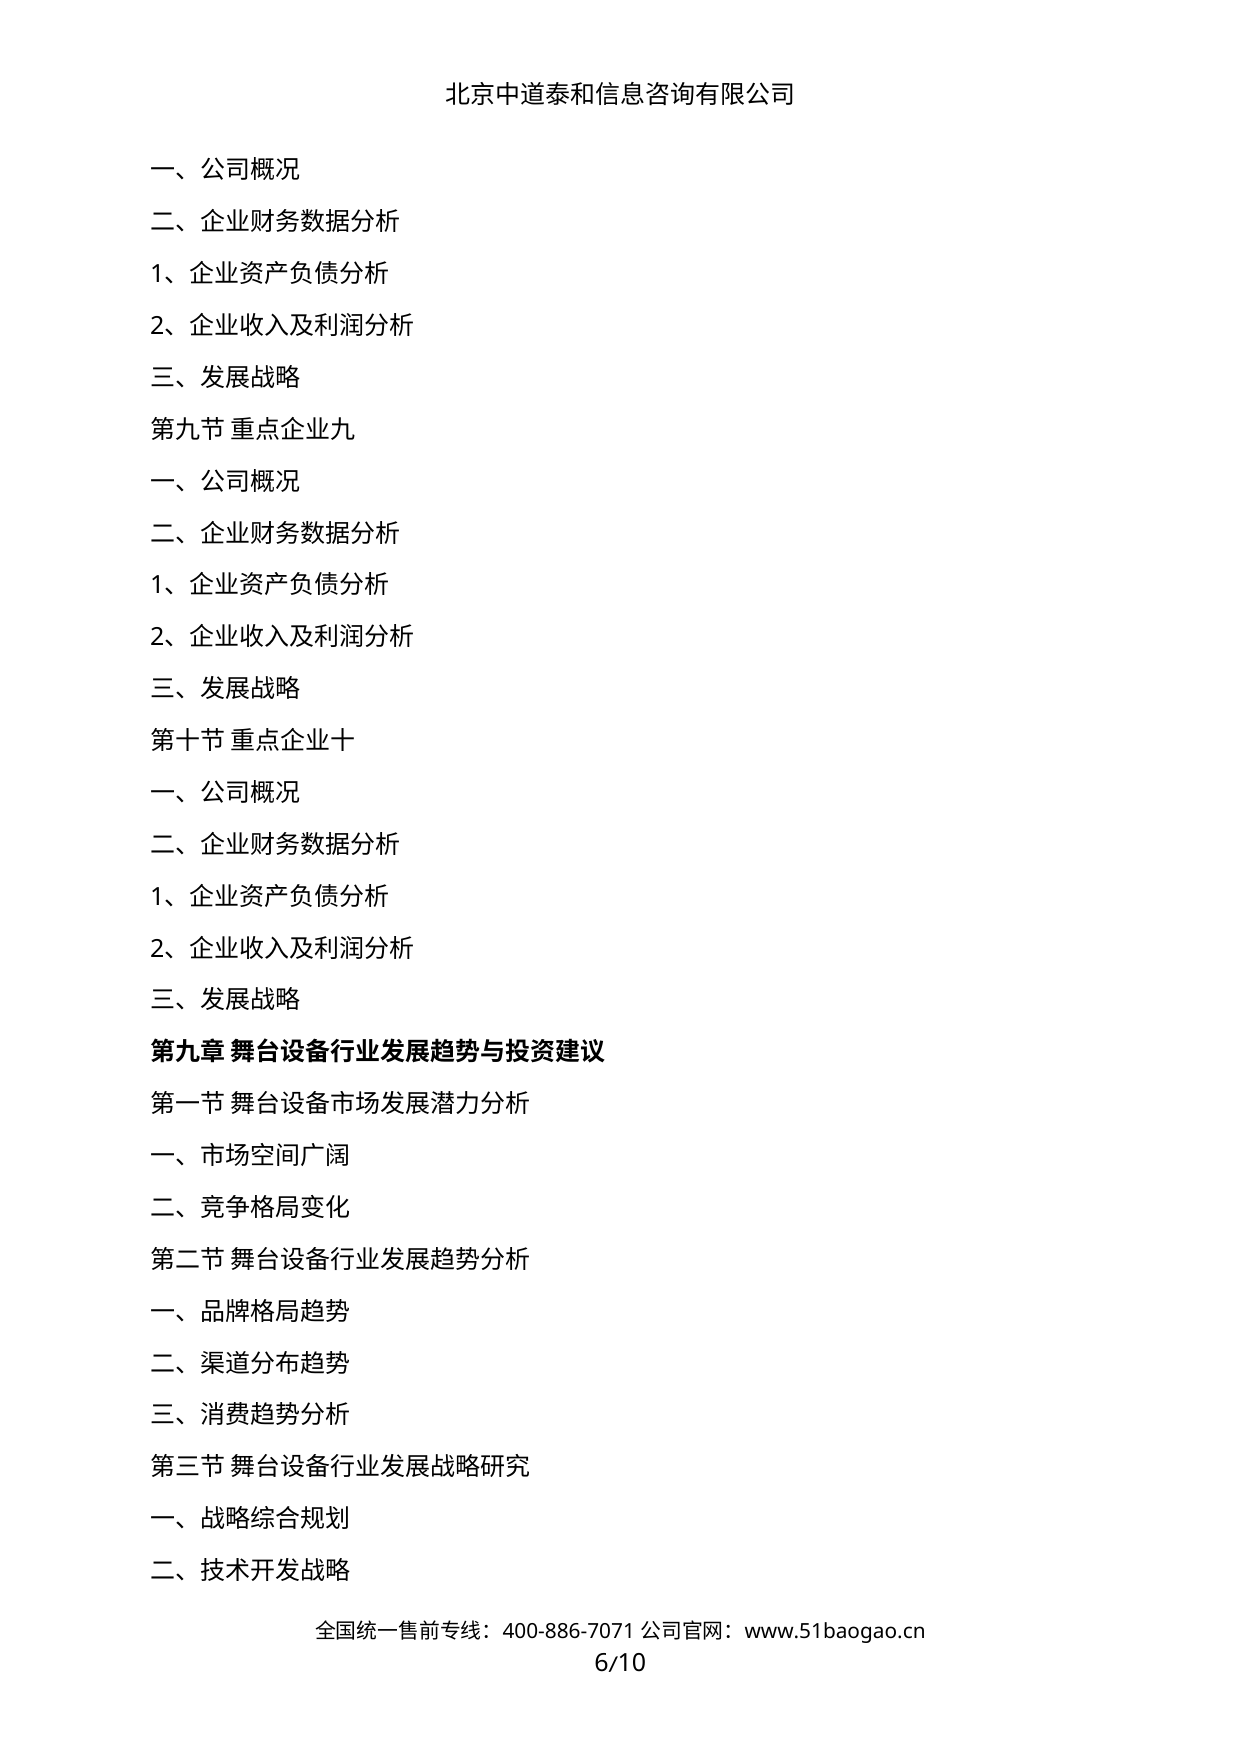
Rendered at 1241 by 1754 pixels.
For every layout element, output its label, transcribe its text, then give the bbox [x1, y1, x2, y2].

text 一、公司概况 [150, 461, 1090, 497]
text 一、公司概况 [150, 150, 1090, 186]
text 1、企业资产负债分析 [150, 254, 1090, 290]
text 2、企业收入及利润分析 [150, 306, 1090, 342]
text 一、公司概况 [150, 772, 1090, 809]
text 一、品牌格局趋势 [150, 1291, 1090, 1327]
text 二、企业财务数据分析 [150, 824, 1090, 861]
text 三、消费趋势分析 [150, 1395, 1090, 1431]
text 二、技术开发战略 [150, 1551, 1090, 1587]
text 2、企业收入及利润分析 [150, 617, 1090, 653]
text 三、发展战略 [150, 357, 1090, 394]
text 一、市场空间广阔 [150, 1136, 1090, 1172]
text 三、发展战略 [150, 669, 1090, 705]
text 一、战略综合规划 [150, 1499, 1090, 1535]
text 三、发展战略 [150, 980, 1090, 1016]
text 1、企业资产负债分析 [150, 565, 1090, 601]
text 二、企业财务数据分析 [150, 513, 1090, 549]
text 二、企业财务数据分析 [150, 202, 1090, 238]
text 第九节 重点企业九 [150, 409, 1090, 446]
text 二、渠道分布趋势 [150, 1343, 1090, 1379]
text 第二节 舞台设备行业发展趋势分析 [150, 1239, 1090, 1276]
text 二、竞争格局变化 [150, 1187, 1090, 1224]
text 第九章 舞台设备行业发展趋势与投资建议 [150, 1032, 1090, 1068]
text 第三节 舞台设备行业发展战略研究 [150, 1447, 1090, 1483]
text 第十节 重点企业十 [150, 721, 1090, 757]
text 第一节 舞台设备市场发展潜力分析 [150, 1084, 1090, 1120]
text 2、企业收入及利润分析 [150, 928, 1090, 964]
text 1、企业资产负债分析 [150, 876, 1090, 912]
